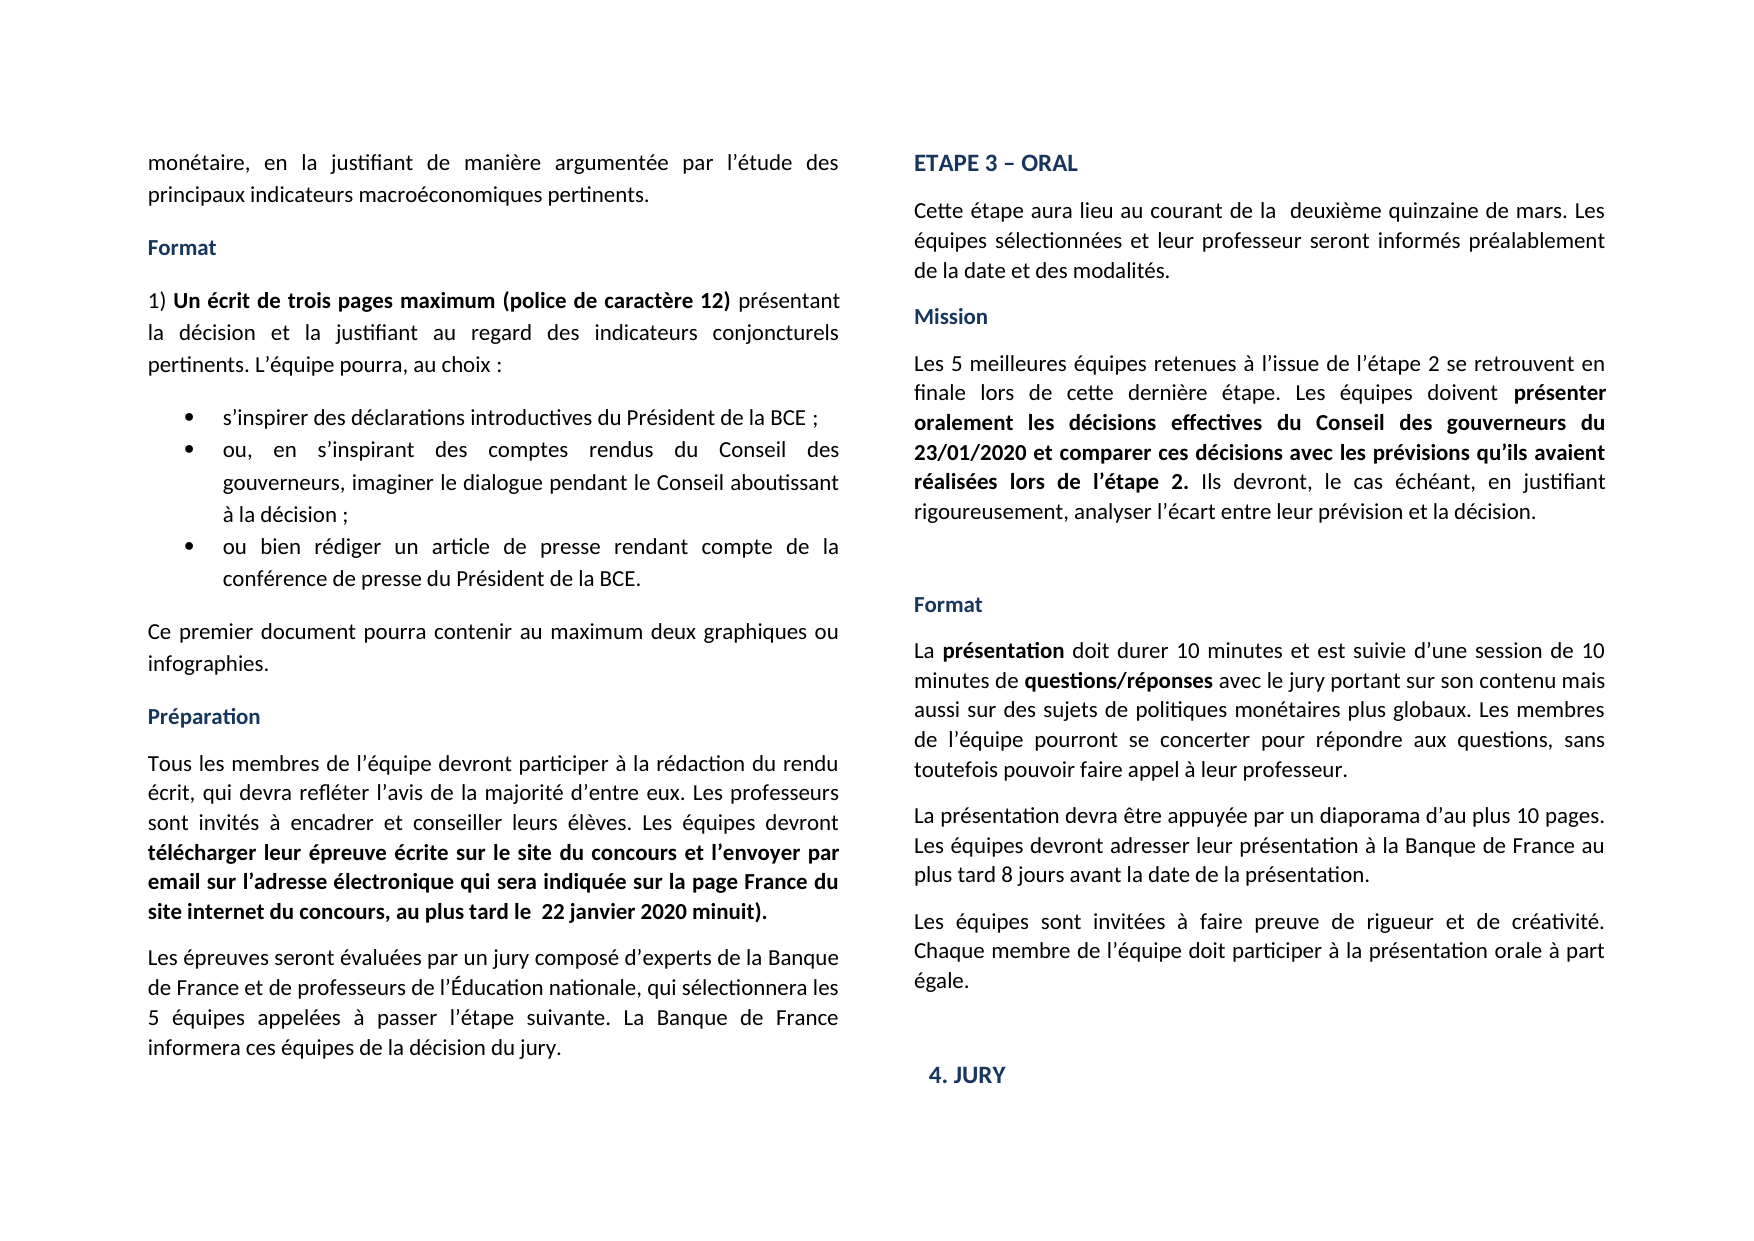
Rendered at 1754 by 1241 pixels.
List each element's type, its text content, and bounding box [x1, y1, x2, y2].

text Les épreuves seront évaluées par un jury composé d’experts de la Banque de France et de professeurs de l’Éducation nationale, qui sélectionnera les 5 équipes appelées à passer l’étape suivante. La Banque de France informera ces équipes de la décision du jury. [148, 943, 840, 1061]
text La présentation devra être appuyée par un diaporama d’au plus 10 pages. Les équipes devront adresser leur présentation à la Banque de France au plus tard 8 jours avant la date de la présentation. [914, 801, 1606, 889]
text Format [914, 590, 1606, 618]
text 1) Un écrit de trois pages maximum (police de caractère 12) présentant la décision et la justifiant au regard des indicateurs conjoncturels pertinents. L’équipe pourra, au choix : [148, 286, 840, 378]
text Cette étape aura lieu au courant de la deuxième quinzaine de mars. Les équipes sélectionnées et leur professeur seront informés préalablement de la date et des modalités. [914, 197, 1606, 284]
text Ce premier document pourra contenir au maximum deux graphiques ou infographies. [148, 617, 840, 677]
text ETAPE 3 – ORAL [914, 148, 1606, 178]
list ou, en s’inspirant des comptes rendus du Conseil des gouverneurs, imaginer le dialogue pendant le Conseil aboutissant à la décision ; [185, 435, 840, 528]
list ou bien rédiger un article de presse rendant compte de la conférence de presse du Président de la BCE. [185, 532, 840, 592]
text Format [148, 233, 840, 261]
list s’inspirer des déclarations introductives du Président de la BCE ; [185, 403, 840, 431]
text 4. JURY [929, 1059, 1606, 1089]
text Mission [914, 302, 1606, 330]
text La présentation doit durer 10 minutes et est suivie d’une session de 10 minutes de questions/réponses avec le jury portant sur son contenu mais aussi sur des sujets de politiques monétaires plus globaux. Les membres de l’équipe pourront se concerter pour répondre aux questions, sans toutefois pouvoir faire appel à leur professeur. [914, 636, 1606, 783]
text Les équipes sont invitées à faire preuve de rigueur et de créativité. Chaque membre de l’équipe doit participer à la présentation orale à part égale. [914, 907, 1606, 994]
text Tous les membres de l’équipe devront participer à la rédaction du rendu écrit, qui devra refléter l’avis de la majorité d’entre eux. Les professeurs sont invités à encadrer et conseiller leurs élèves. Les équipes devront télécharger leur épreuve écrite sur le site du concours et l’envoyer par email sur l’adresse électronique qui sera indiquée sur la page France du site internet du concours, au plus tard le 22 janvier 2020 minuit). [148, 749, 840, 925]
text Les 5 meilleures équipes retenues à l’issue de l’étape 2 se retrouvent en finale lors de cette dernière étape. Les équipes doivent présenter oralement les décisions effectives du Conseil des gouverneurs du 23/01/2020 et comparer ces décisions avec les prévisions qu’ils avaient réalisées lors de l’étape 2. Ils devront, le cas échéant, en justifiant rigoureusement, analyser l’écart entre leur prévision et la décision. [914, 349, 1606, 525]
text Préparation [148, 702, 840, 730]
